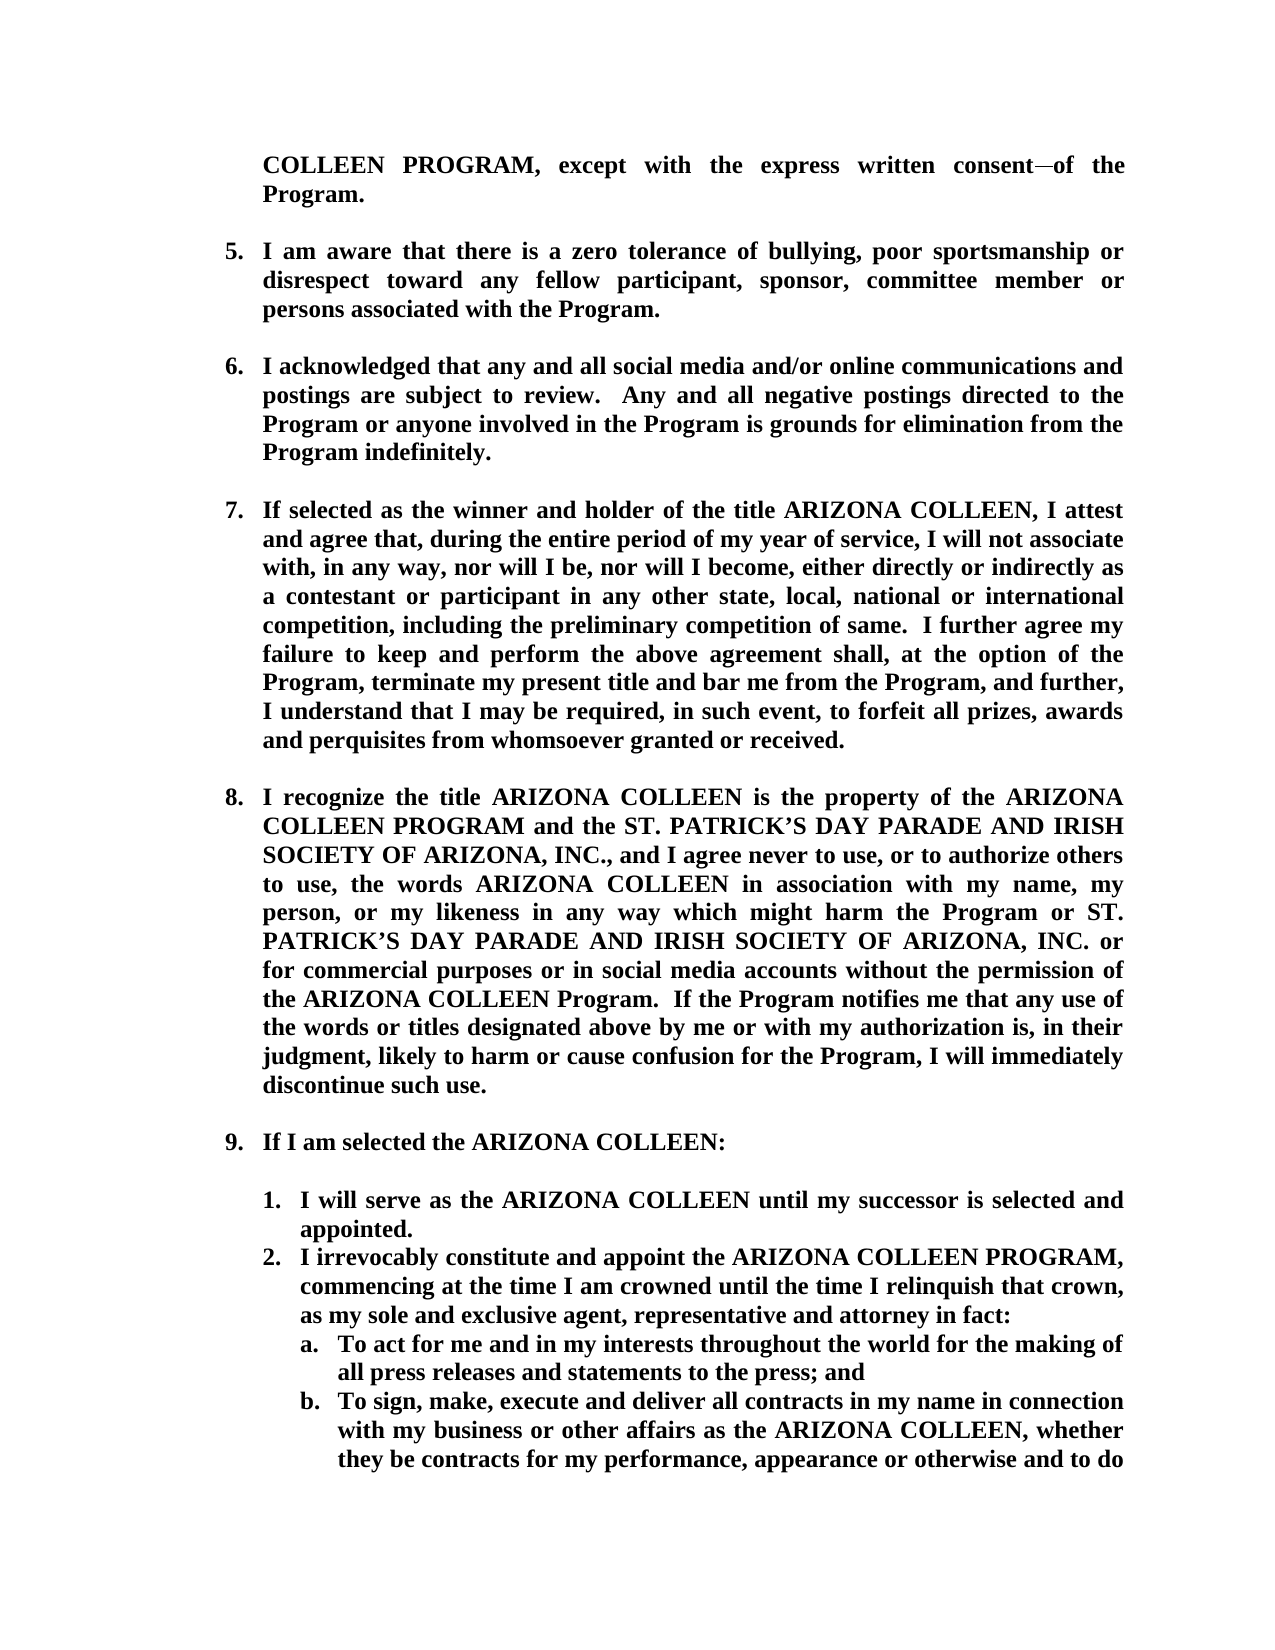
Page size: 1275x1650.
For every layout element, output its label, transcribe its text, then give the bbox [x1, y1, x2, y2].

list I will serve as the ARIZONA COLLEEN until my successor is selected and appointed. [262, 1185, 1125, 1242]
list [300, 1386, 1125, 1472]
list I am aware that there is a zero tolerance of bullying, poor sportsmanship or disrespect toward any fellow participant, sponsor, committee member or persons associated with the Program. [225, 236, 1125, 322]
list To act for me and in my interests throughout the world for the making of all press releases and statements to the press; and [300, 1329, 1125, 1386]
list I recognize the title ARIZONA COLLEEN is the property of the ARIZONA COLLEEN PROGRAM and the ST. PATRICK’S DAY PARADE AND IRISH SOCIETY OF ARIZONA, INC., and I agree never to use, or to authorize others to use, the words ARIZONA COLLEEN in association with my name, my person, or my likeness in any way which might harm the Program or ST. PATRICK’S DAY PARADE AND IRISH SOCIETY OF ARIZONA, INC. or for commercial purposes or in social media accounts without the permission of the ARIZONA COLLEEN Program. If the Program notifies me that any use of the words or titles designated above by me or with my authorization is, in their judgment, likely to harm or cause confusion for the Program, I will immediately discontinue such use. [225, 782, 1125, 1099]
list If selected as the winner and holder of the title ARIZONA COLLEEN, I attest and agree that, during the entire period of my year of service, I will not associate with, in any way, nor will I be, nor will I become, either directly or indirectly as a contestant or participant in any other state, local, national or international competition, including the preliminary competition of same. I further agree my failure to keep and perform the above agreement shall, at the option of the Program, terminate my present title and bar me from the Program, and further, I understand that I may be required, in such event, to forfeit all prizes, awards and perquisites from whomsoever granted or received. [225, 495, 1125, 754]
list I irrevocably constitute and appoint the ARIZONA COLLEEN PROGRAM, commencing at the time I am crowned until the time I relinquish that crown, as my sole and exclusive agent, representative and attorney in fact: [262, 1242, 1125, 1329]
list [225, 150, 1125, 207]
list If I am selected the ARIZONA COLLEEN: [225, 1127, 1125, 1156]
list I acknowledged that any and all social media and/or online communications and postings are subject to review. Any and all negative postings directed to the Program or anyone involved in the Program is grounds for elimination from the Program indefinitely. [225, 351, 1125, 466]
